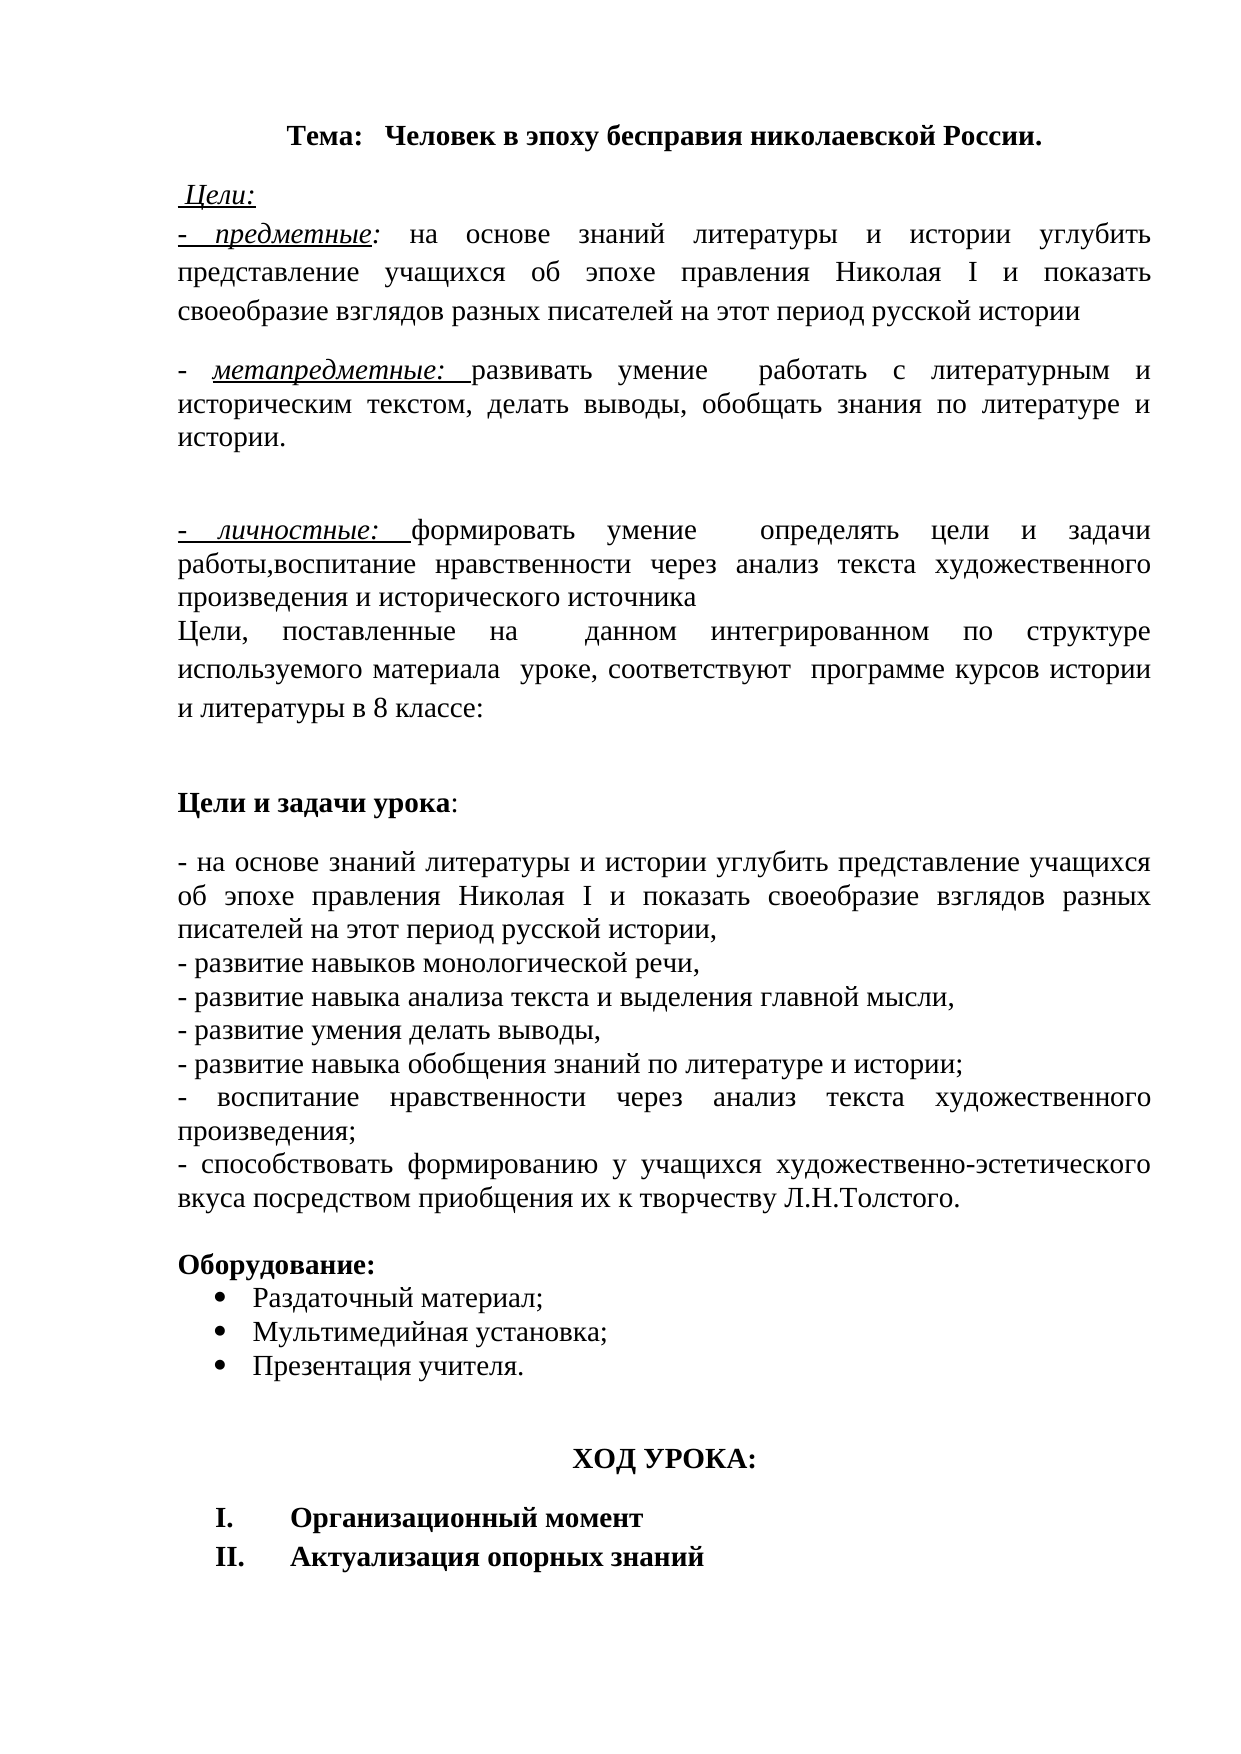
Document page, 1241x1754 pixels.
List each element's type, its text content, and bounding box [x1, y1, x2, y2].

text - развитие умения делать выводы, [177, 1012, 1152, 1046]
list Мультимедийная установка; [215, 1314, 1152, 1348]
text - личностные: формировать умение определять цели и задачи работы,воспитание нравственности через анализ текста художественного произведения и исторического источника [177, 512, 1152, 613]
text - развитие навыка обобщения знаний по литературе и истории; [177, 1046, 1152, 1079]
text - воспитание нравственности через анализ текста художественного произведения; [177, 1079, 1152, 1146]
list Цели, поставленные на данном интегрированном по структуре используемого материала уроке, соответствуют программе курсов истории и литературы в 8 классе: [177, 613, 1152, 724]
text - на основе знаний литературы и истории углубить представление учащихся об эпохе правления Николая I и показать своеобразие взглядов разных писателей на этот период русской истории, [177, 844, 1152, 945]
text Цели и задачи урока: [177, 785, 1152, 819]
list - предметные: на основе знаний литературы и истории углубить представление учащихся об эпохе правления Николая I и показать своеобразие взглядов разных писателей на этот период русской истории [177, 216, 1152, 327]
list Цели: [177, 177, 1152, 211]
text ХОД УРОКА: [177, 1441, 1152, 1474]
text Оборудование: [177, 1247, 1152, 1281]
text - способствовать формированию у учащихся художественно-эстетического вкуса посредством приобщения их к творчеству Л.Н.Толстого. [177, 1146, 1152, 1213]
list Организационный момент [215, 1500, 1152, 1534]
list Презентация учителя. [215, 1348, 1152, 1382]
text - развитие навыка анализа текста и выделения главной мысли, [177, 979, 1152, 1012]
list Раздаточный материал; [215, 1281, 1152, 1314]
list Актуализация опорных знаний [215, 1539, 1152, 1572]
text Тема: Человек в эпоху бесправия николаевской России. [177, 118, 1152, 152]
text - метапредметные: развивать умение работать с литературным и историческим текстом, делать выводы, обобщать знания по литературе и истории. [177, 352, 1152, 453]
text - развитие навыков монологической речи, [177, 945, 1152, 979]
